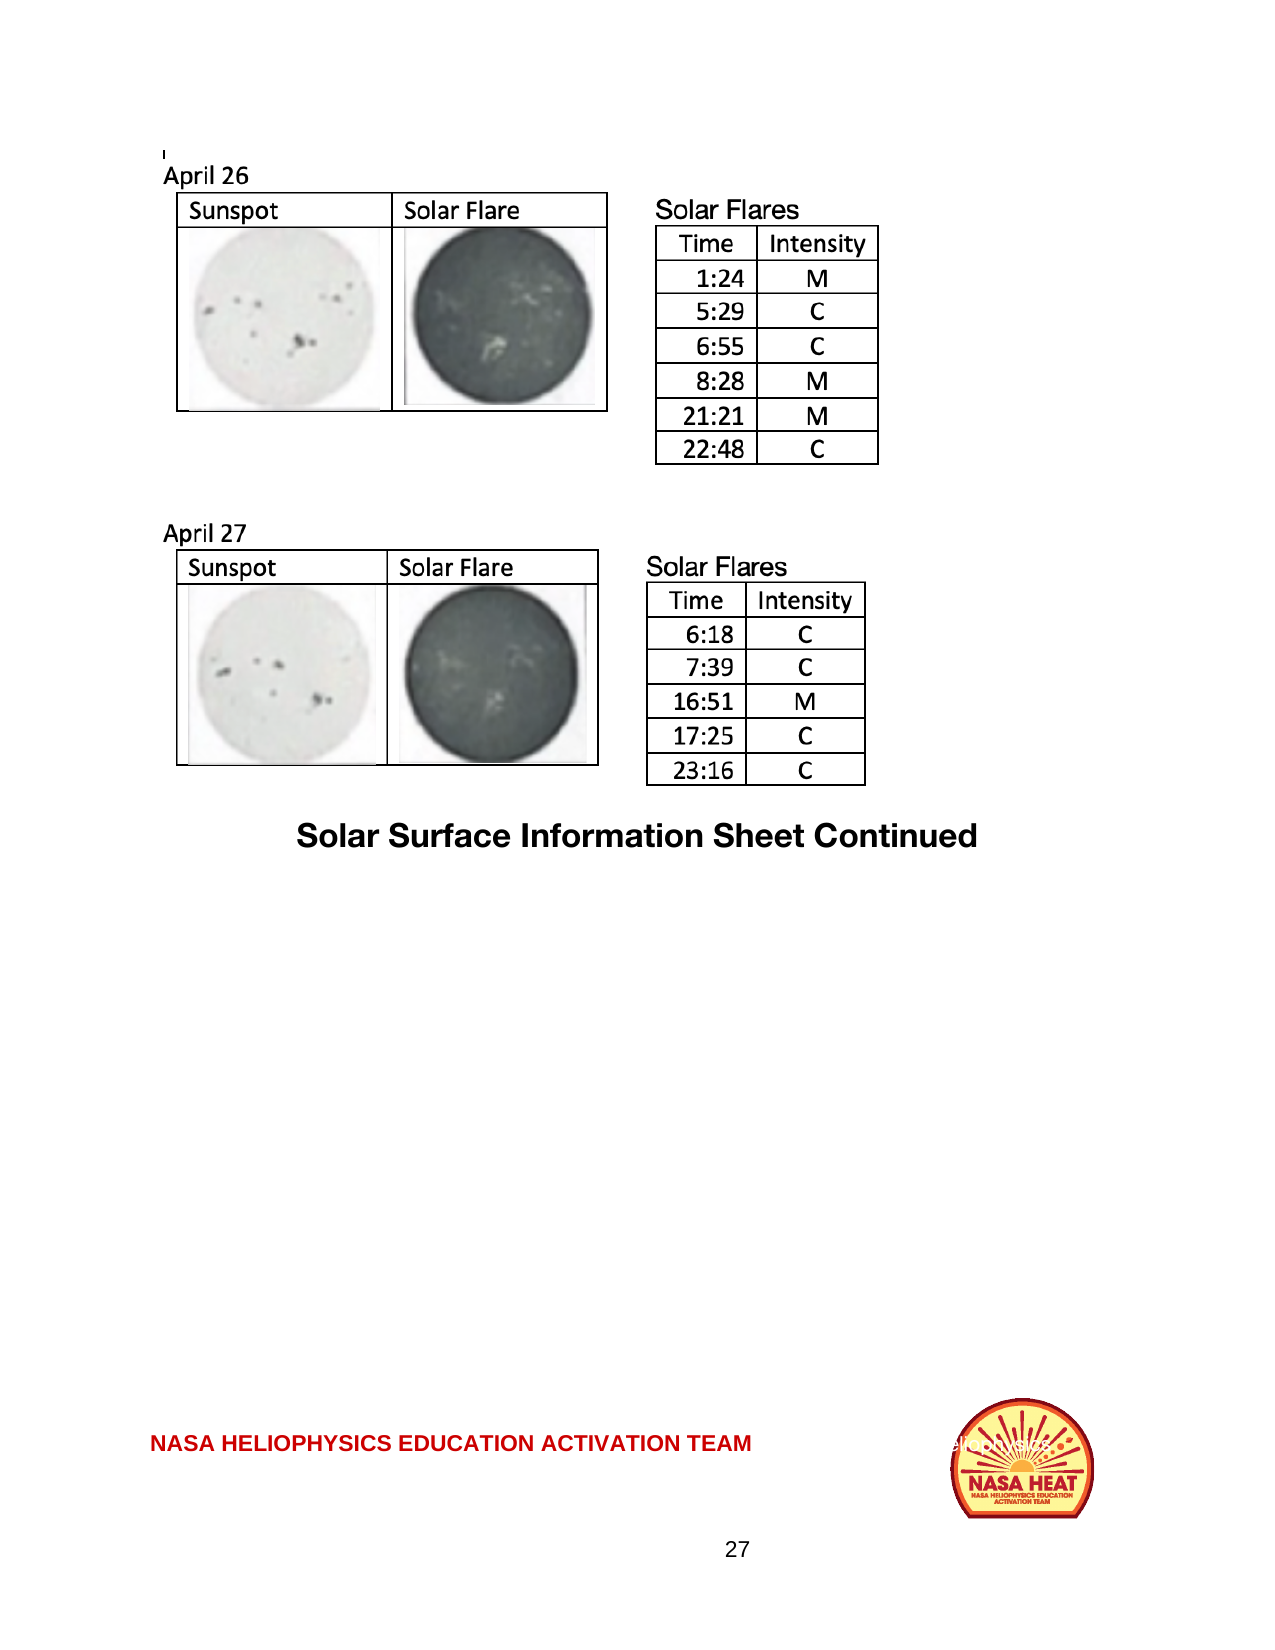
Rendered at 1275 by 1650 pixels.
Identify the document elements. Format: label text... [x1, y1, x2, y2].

text Solar Surface Information Sheet Continued [150, 814, 1125, 857]
picture [150, 150, 910, 492]
picture [950, 1398, 1095, 1519]
picture [150, 505, 887, 802]
